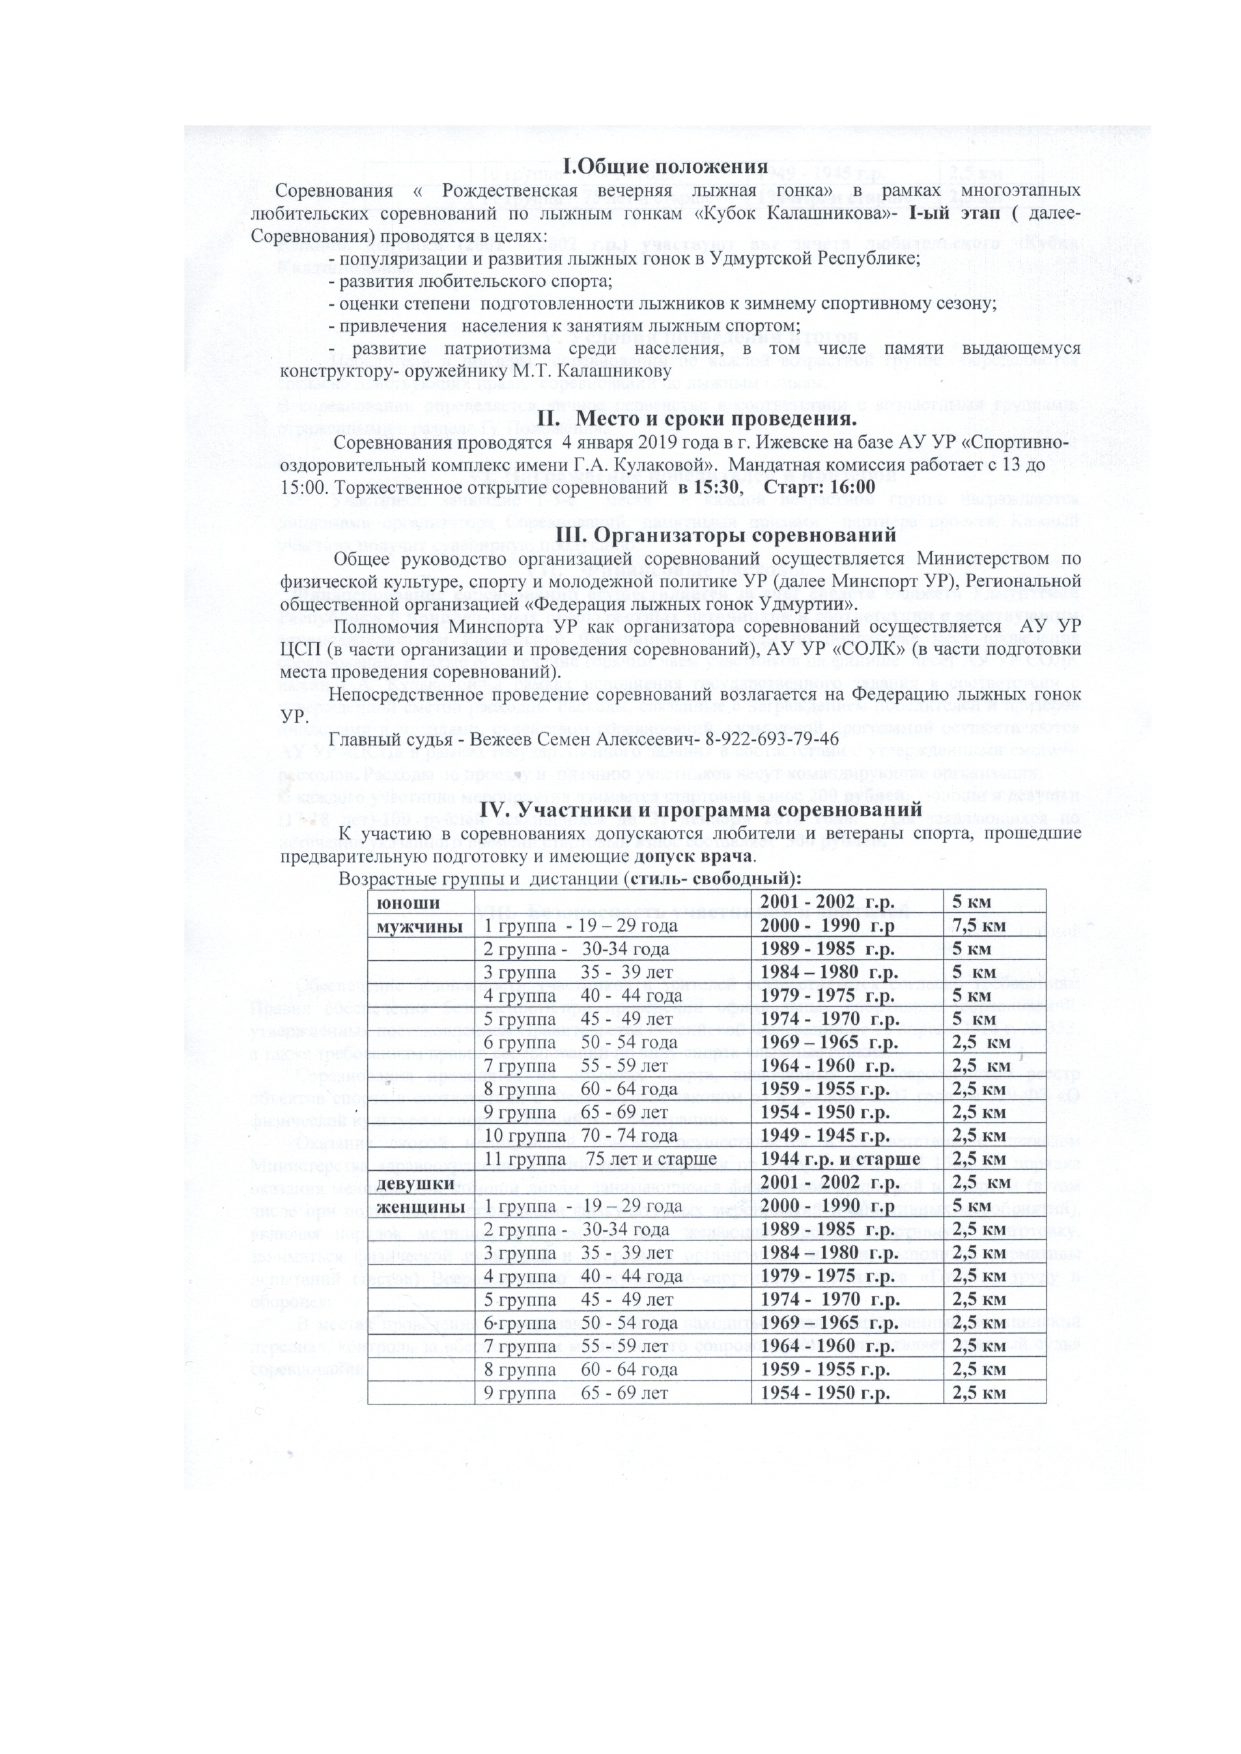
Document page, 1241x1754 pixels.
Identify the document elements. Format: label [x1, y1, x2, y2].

picture [177, 118, 1152, 1497]
